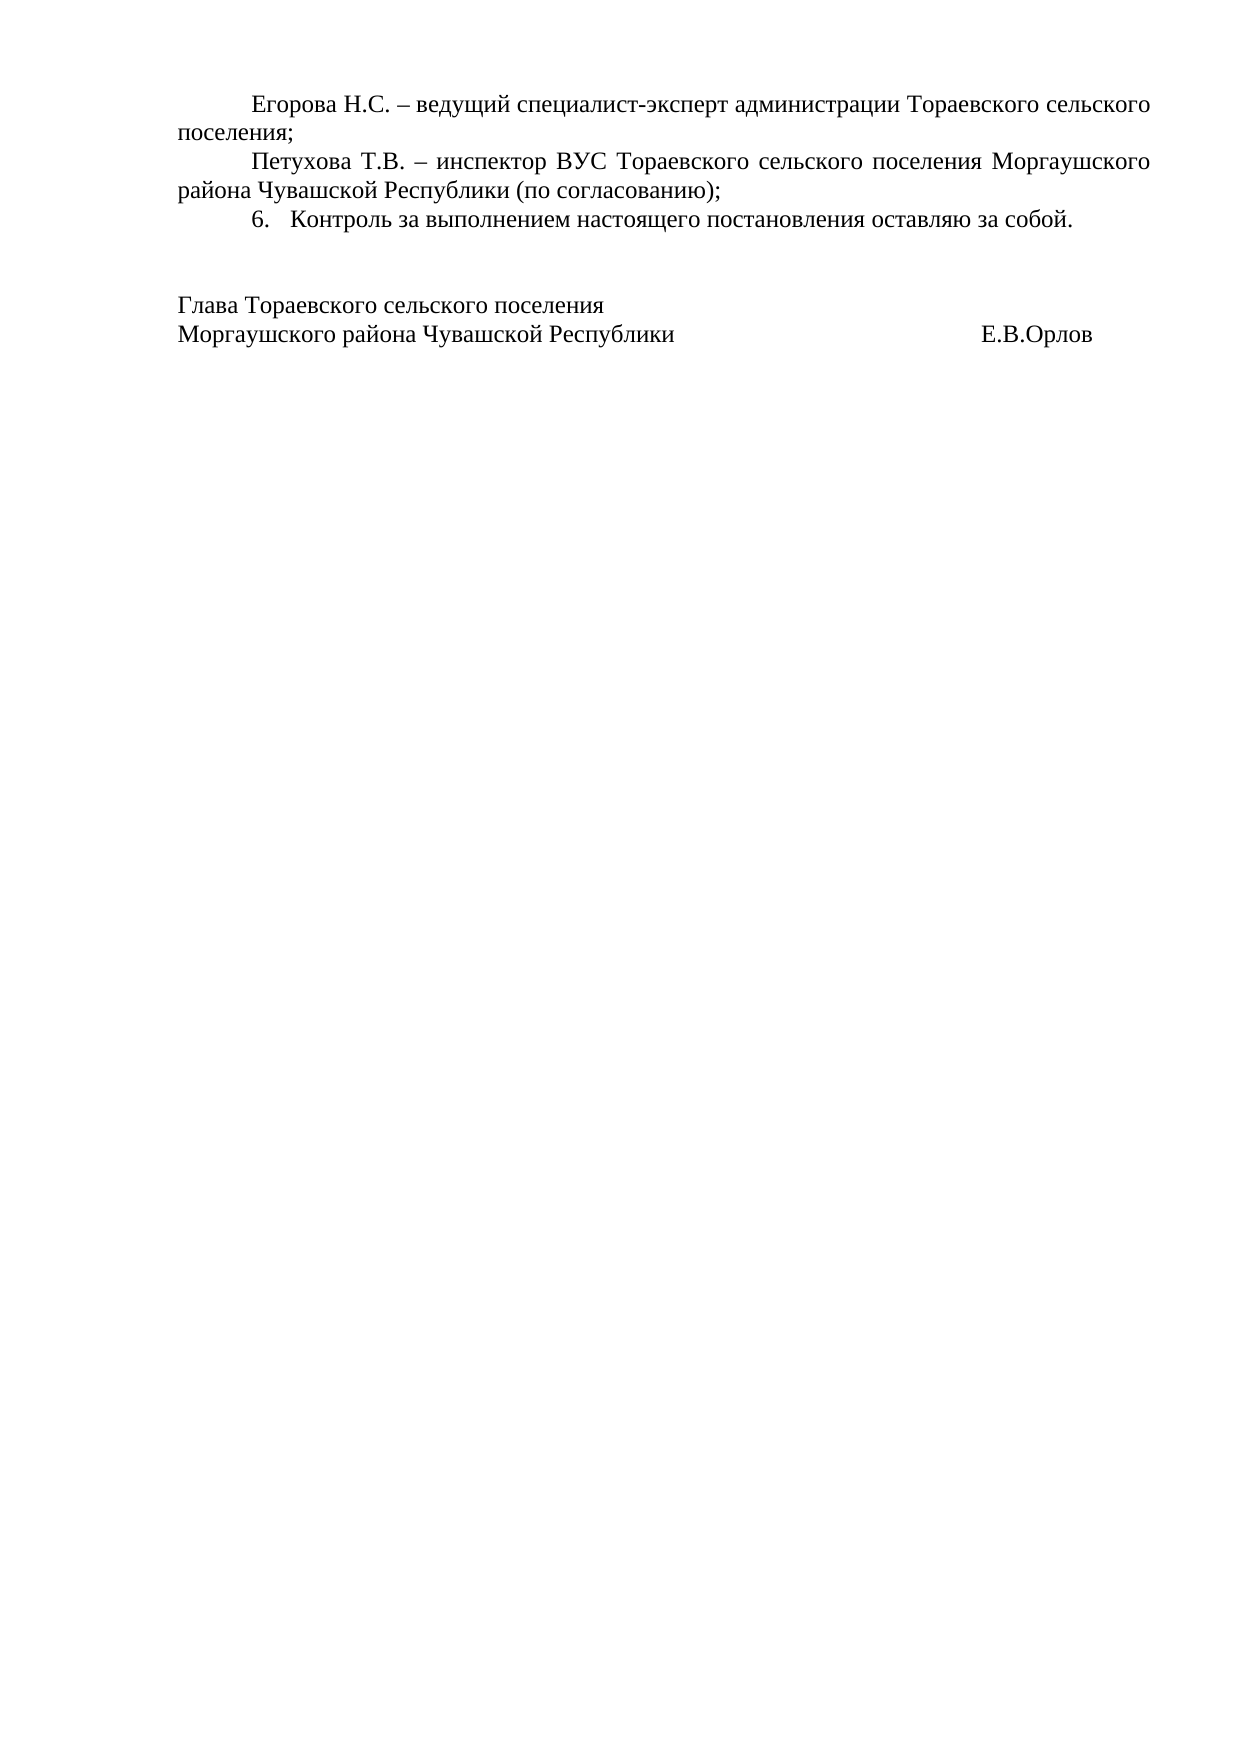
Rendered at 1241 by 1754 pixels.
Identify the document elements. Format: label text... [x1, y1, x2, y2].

text Петухова Т.В. – инспектор ВУС Тораевского сельского поселения Моргаушского района Чувашской Республики (по согласованию); [177, 146, 1152, 204]
text Глава Тораевского сельского поселения [177, 290, 1162, 319]
text Егорова Н.С. – ведущий специалист-эксперт администрации Тораевского сельского поселения; [177, 89, 1152, 146]
text Моргаушского района Чувашской Республики Е.В.Орлов [177, 319, 1162, 347]
list Контроль за выполнением настоящего постановления оставляю за собой. [177, 204, 1152, 232]
